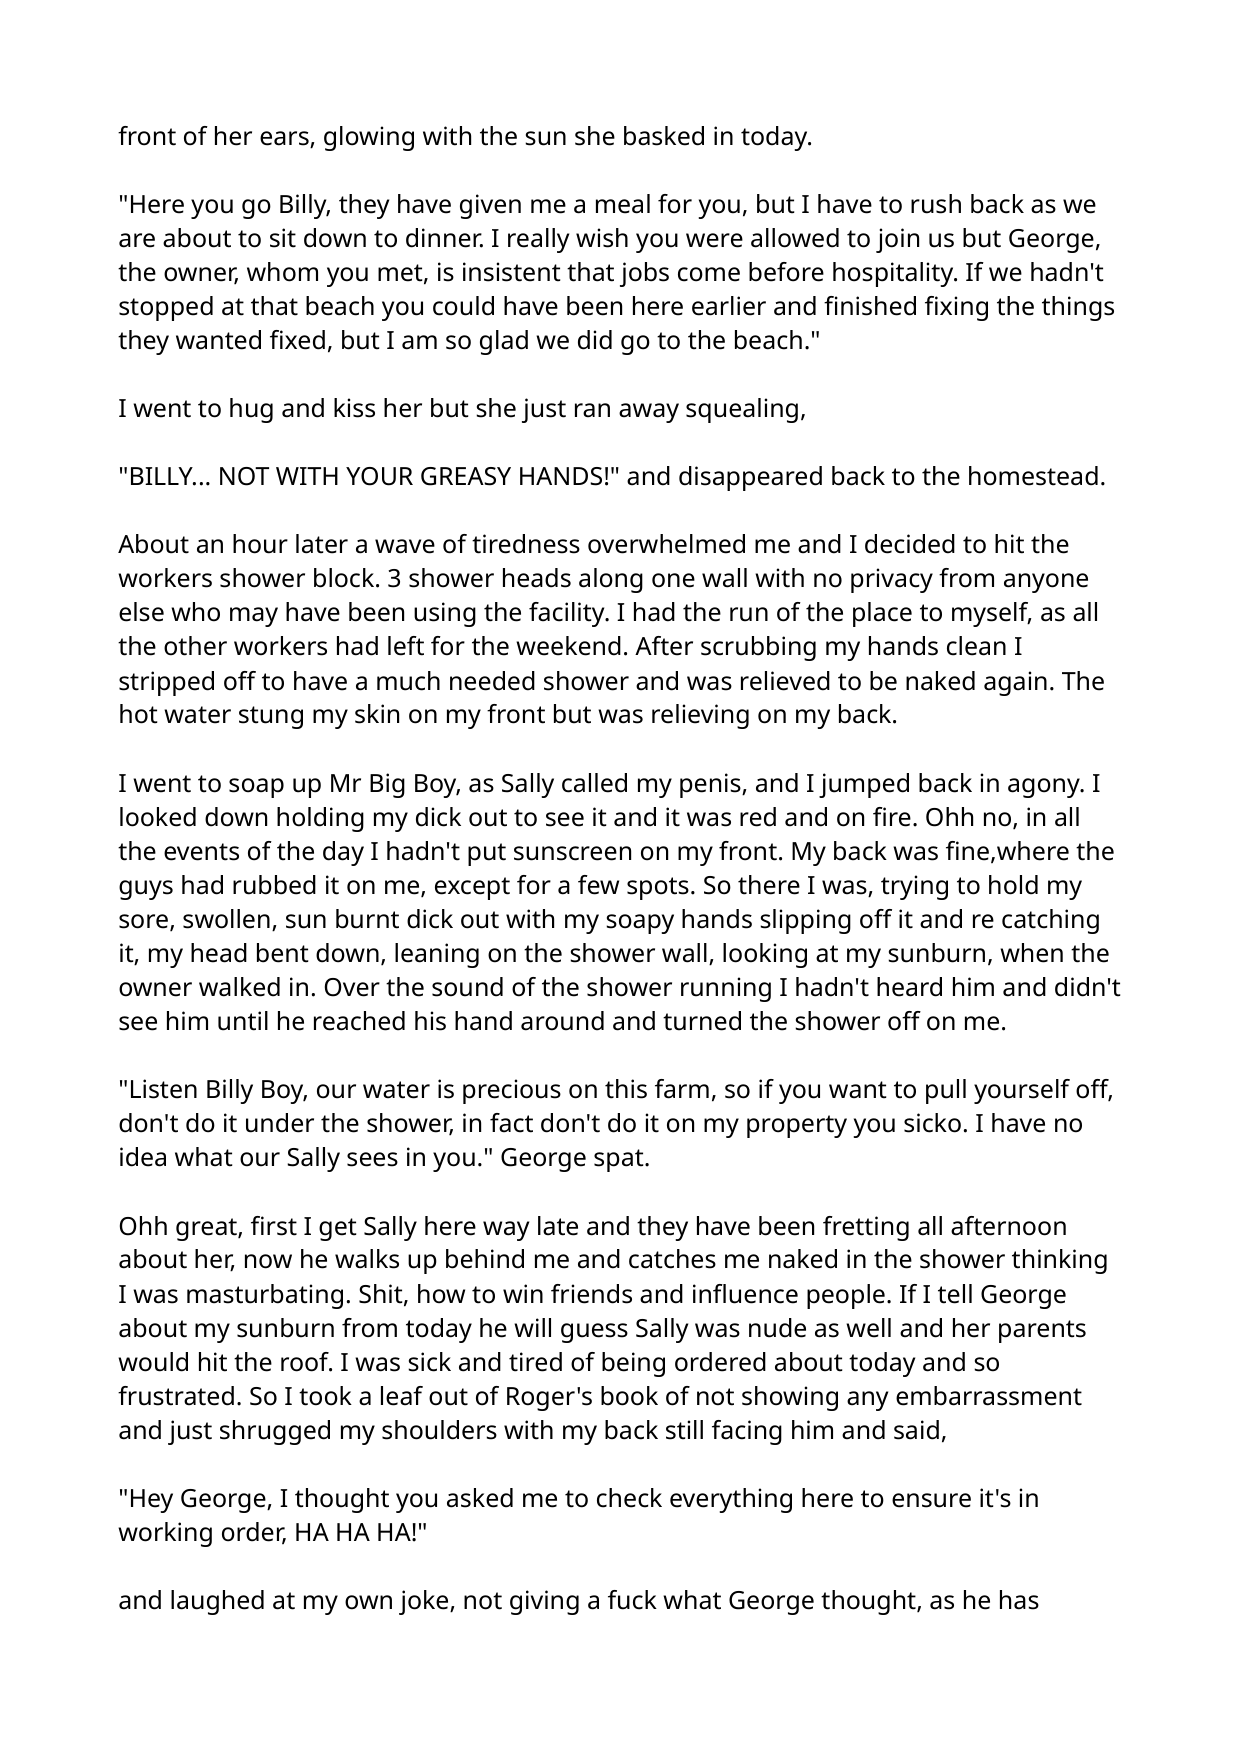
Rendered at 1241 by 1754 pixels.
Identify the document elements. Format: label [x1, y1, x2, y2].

text [118, 118, 1122, 1617]
